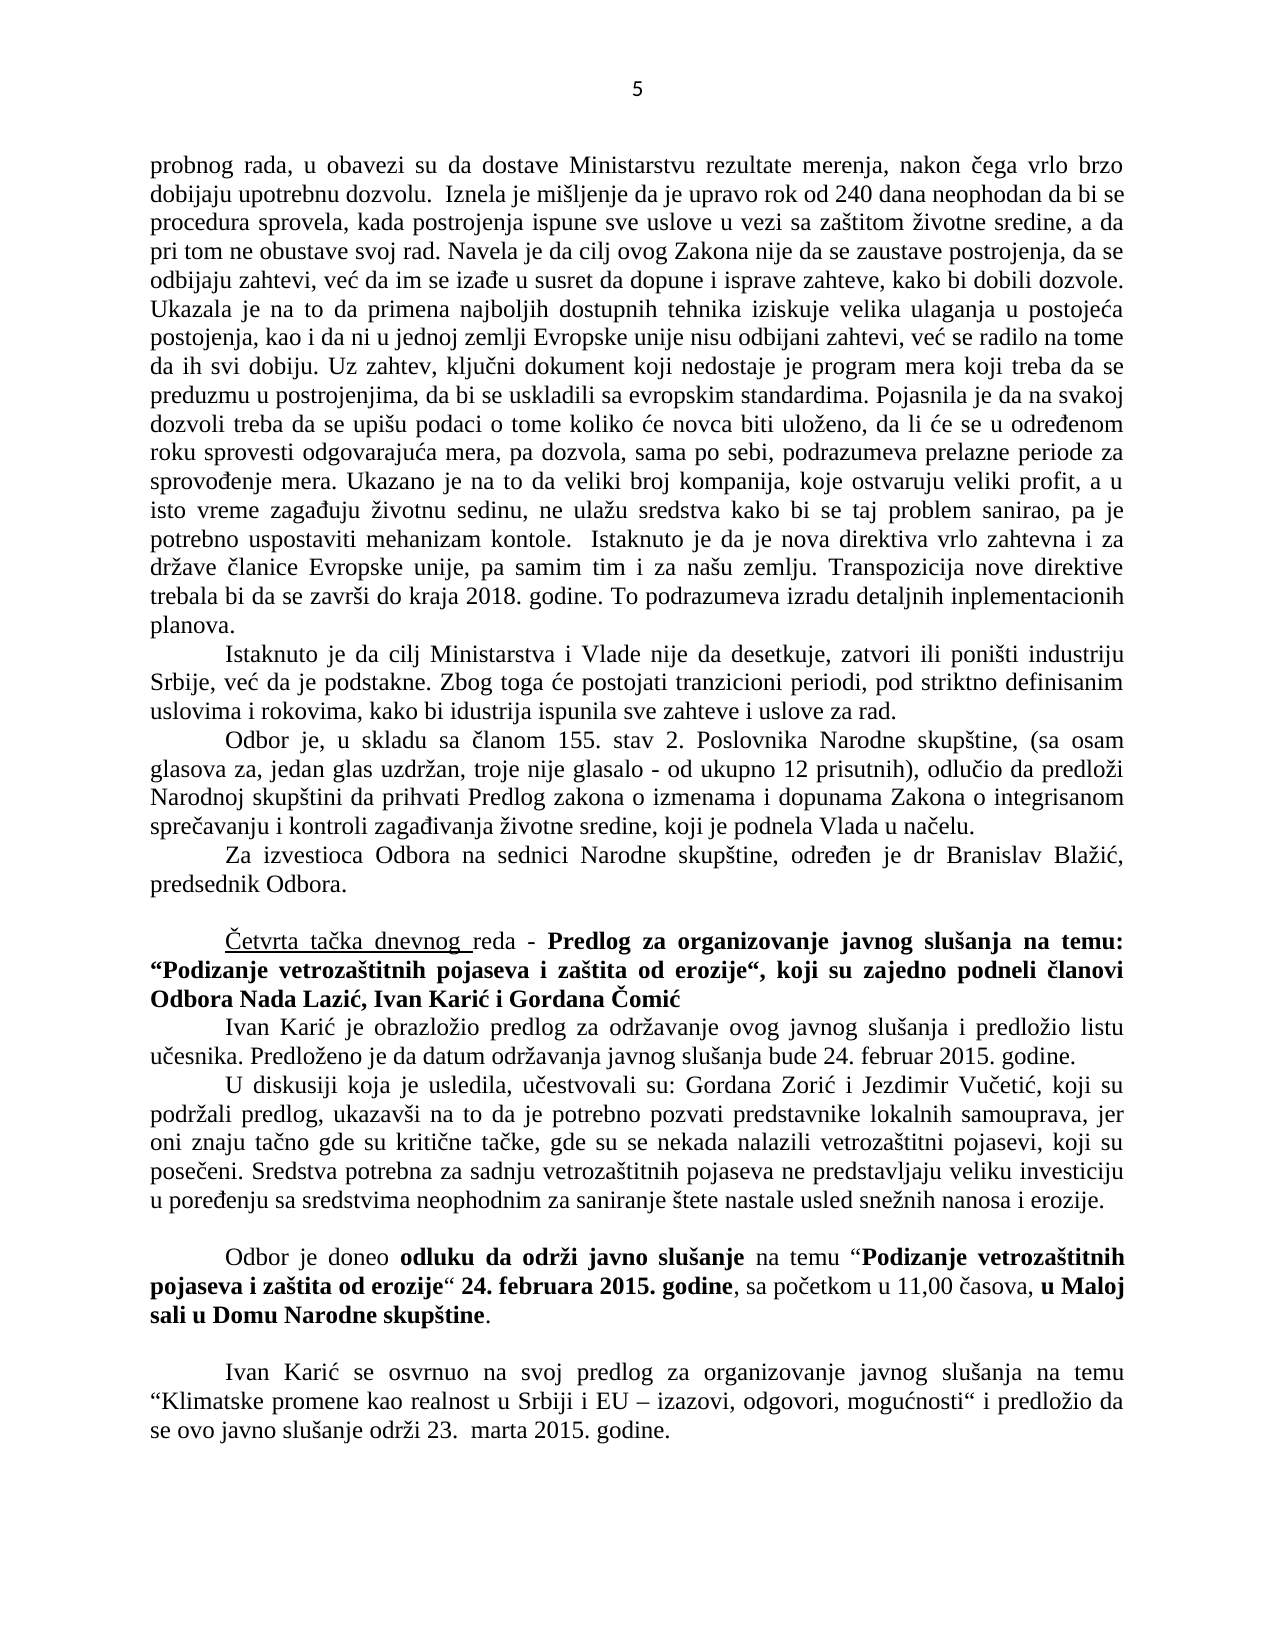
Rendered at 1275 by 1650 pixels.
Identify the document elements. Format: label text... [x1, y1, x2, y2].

text Istaknuto je da cilj Ministarstva i Vlade nije da desetkuje, zatvori ili poništi industriju Srbije, već da je podstakne. Zbog toga će postojati tranzicioni periodi, pod striktno definisanim uslovima i rokovima, kako bi idustrija ispunila sve zahteve i uslove za rad. [150, 639, 1125, 725]
text Za izvestioca Odbora na sednici Narodne skupštine, određen je dr Branislav Blažić, predsednik Odbora. [150, 840, 1125, 897]
text Odbor je, u skladu sa članom 155. stav 2. Poslovnika Narodne skupštine, (sa osam glasova za, jedan glas uzdržan, troje nije glasalo - od ukupno 12 prisutnih), odlučio da predloži Narodnoj skupštini da prihvati Predlog zakona o izmenama i dopunama Zakona o integrisanom sprečavanju i kontroli zagađivanja životne sredine, koji je podnela Vlada u načelu. [150, 725, 1125, 840]
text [150, 150, 1125, 639]
text Odbor je doneo odluku da održi javno slušanje na temu “Podizanje vetrozaštitnih pojaseva i zaštita od erozije“ 24. februara 2015. godine, sa početkom u 11,00 časova, u Maloj sali u Domu Narodne skupštine. [150, 1242, 1125, 1329]
text Ivan Karić je obrazložio predlog za održavanje ovog javnog slušanja i predložio listu učesnika. Predloženo je da datum održavanja javnog slušanja bude 24. februar 2015. godine. [150, 1012, 1125, 1070]
text U diskusiji koja je usledila, učestvovali su: Gordana Zorić i Jezdimir Vučetić, koji su podržali predlog, ukazavši na to da je potrebno pozvati predstavnike lokalnih samouprava, jer oni znaju tačno gde su kritične tačke, gde su se nekada nalazili vetrozaštitni pojasevi, koji su posečeni. Sredstva potrebna za sadnju vetrozaštitnih pojaseva ne predstavljaju veliku investiciju u poređenju sa sredstvima neophodnim za saniranje štete nastale usled snežnih nanosa i erozije. [150, 1070, 1125, 1214]
text Četvrta tačka dnevnog reda - Predlog za organizovanje javnog slušanja na temu: “Podizanje vetrozaštitnih pojaseva i zaštita od erozije“, koji su zajedno podneli članovi Odbora Nada Lazić, Ivan Karić i Gordana Čomić [150, 926, 1125, 1012]
text Ivan Karić se osvrnuo na svoj predlog za organizovanje javnog slušanja na temu “Klimatske promene kao realnost u Srbiji i EU – izazovi, odgovori, mogućnosti“ i predložio da se ovo javno slušanje održi 23. marta 2015. godine. [150, 1357, 1125, 1444]
